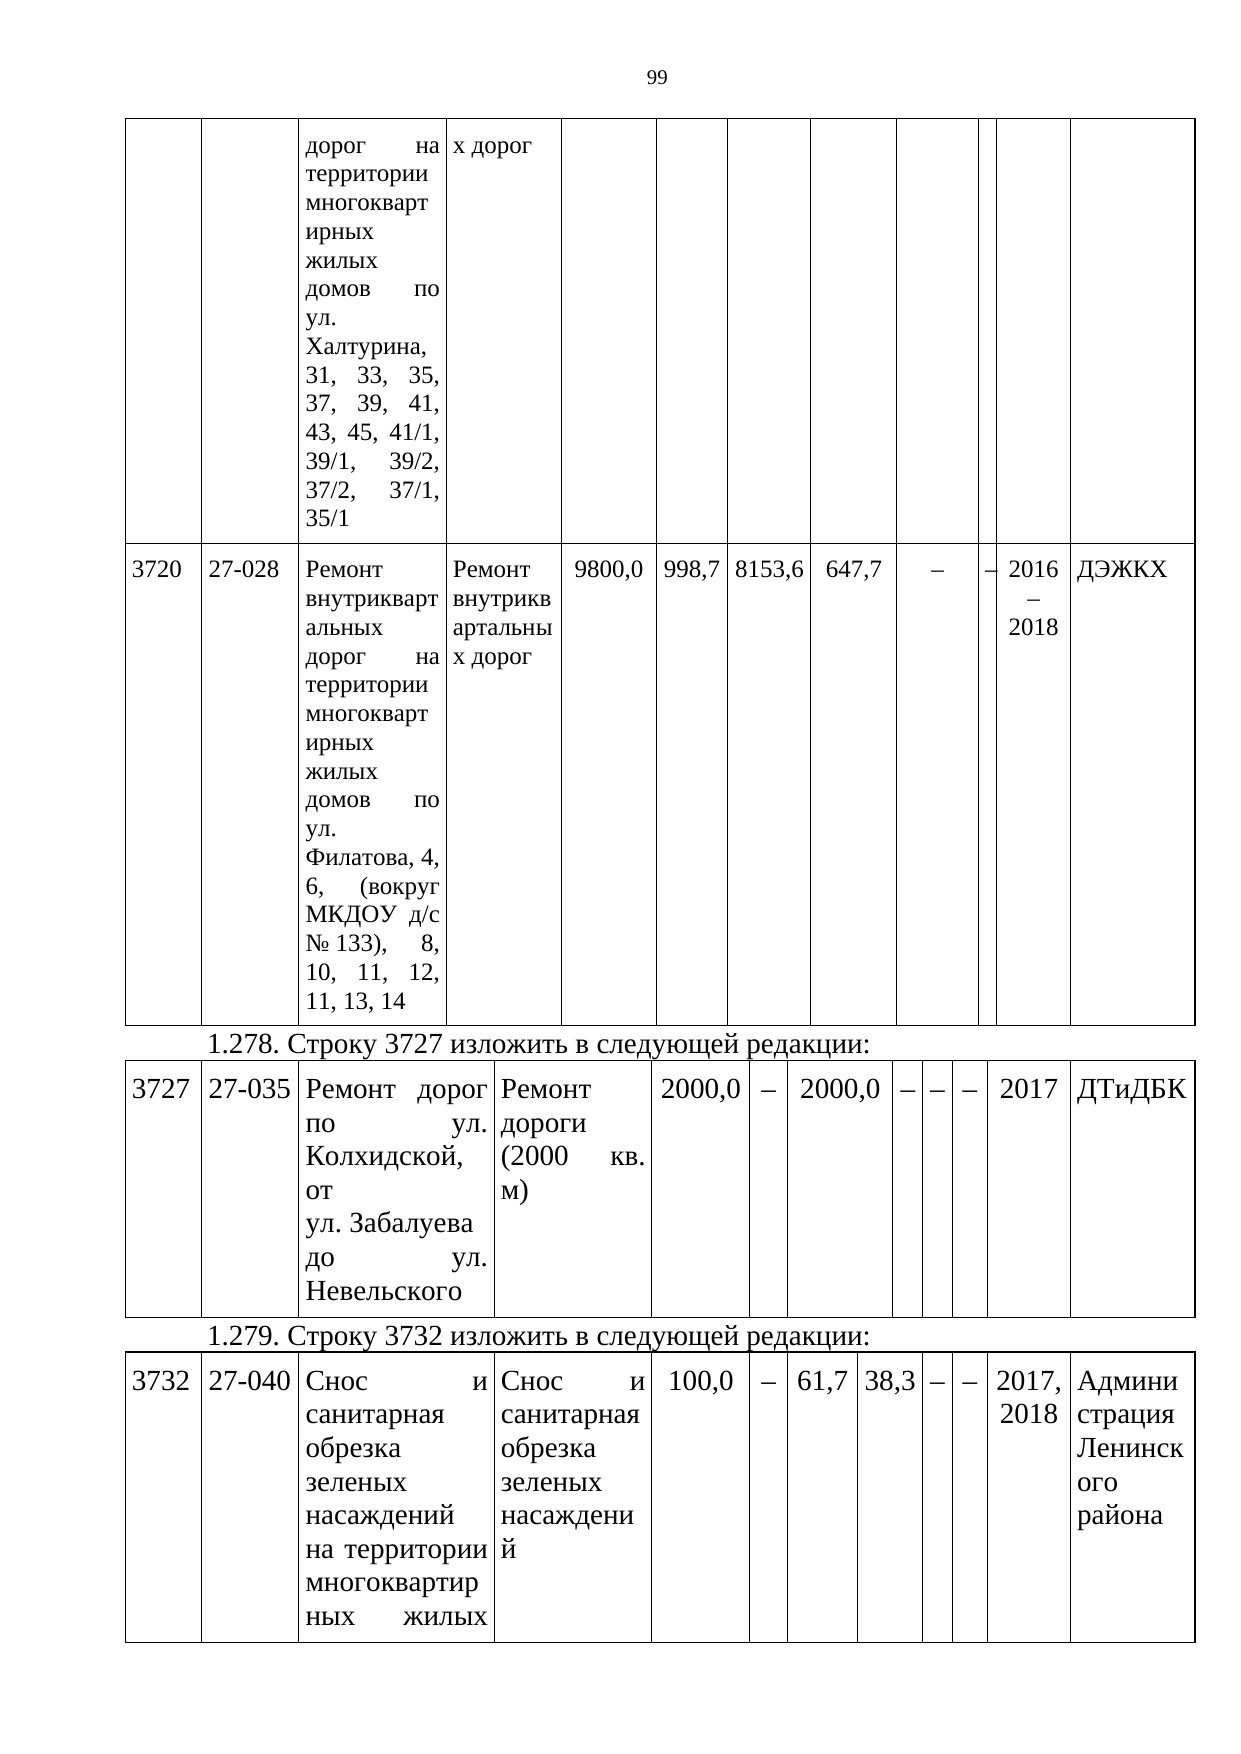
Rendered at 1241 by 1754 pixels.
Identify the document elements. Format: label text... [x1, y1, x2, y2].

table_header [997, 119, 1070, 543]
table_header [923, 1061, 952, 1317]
text 1.278. Строку 3727 изложить в следующей редакции: [133, 1026, 1181, 1060]
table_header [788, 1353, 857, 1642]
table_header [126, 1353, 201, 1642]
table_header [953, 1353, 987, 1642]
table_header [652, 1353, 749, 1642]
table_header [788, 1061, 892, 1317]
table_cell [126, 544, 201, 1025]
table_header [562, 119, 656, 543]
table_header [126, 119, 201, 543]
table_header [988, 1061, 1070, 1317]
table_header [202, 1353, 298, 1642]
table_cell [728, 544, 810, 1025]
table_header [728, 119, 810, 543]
text 1.279. Строку 3732 изложить в следующей редакции: [133, 1318, 1181, 1351]
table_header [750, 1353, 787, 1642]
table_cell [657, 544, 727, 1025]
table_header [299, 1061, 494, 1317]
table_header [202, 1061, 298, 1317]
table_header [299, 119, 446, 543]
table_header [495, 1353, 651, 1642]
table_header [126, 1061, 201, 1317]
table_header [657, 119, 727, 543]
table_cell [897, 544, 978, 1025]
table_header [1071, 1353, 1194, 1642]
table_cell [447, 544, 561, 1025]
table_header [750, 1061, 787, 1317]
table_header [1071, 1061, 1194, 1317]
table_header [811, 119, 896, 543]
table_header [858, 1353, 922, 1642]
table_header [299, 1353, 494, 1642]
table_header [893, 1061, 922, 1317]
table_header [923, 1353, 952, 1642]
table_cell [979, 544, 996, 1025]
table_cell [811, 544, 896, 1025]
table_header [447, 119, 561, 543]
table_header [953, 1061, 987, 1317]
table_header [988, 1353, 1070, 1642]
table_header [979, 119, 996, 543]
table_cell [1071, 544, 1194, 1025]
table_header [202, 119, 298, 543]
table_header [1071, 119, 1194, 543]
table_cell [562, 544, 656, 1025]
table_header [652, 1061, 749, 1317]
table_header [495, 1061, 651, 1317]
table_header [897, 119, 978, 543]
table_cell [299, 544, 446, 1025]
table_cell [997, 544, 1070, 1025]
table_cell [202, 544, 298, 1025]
